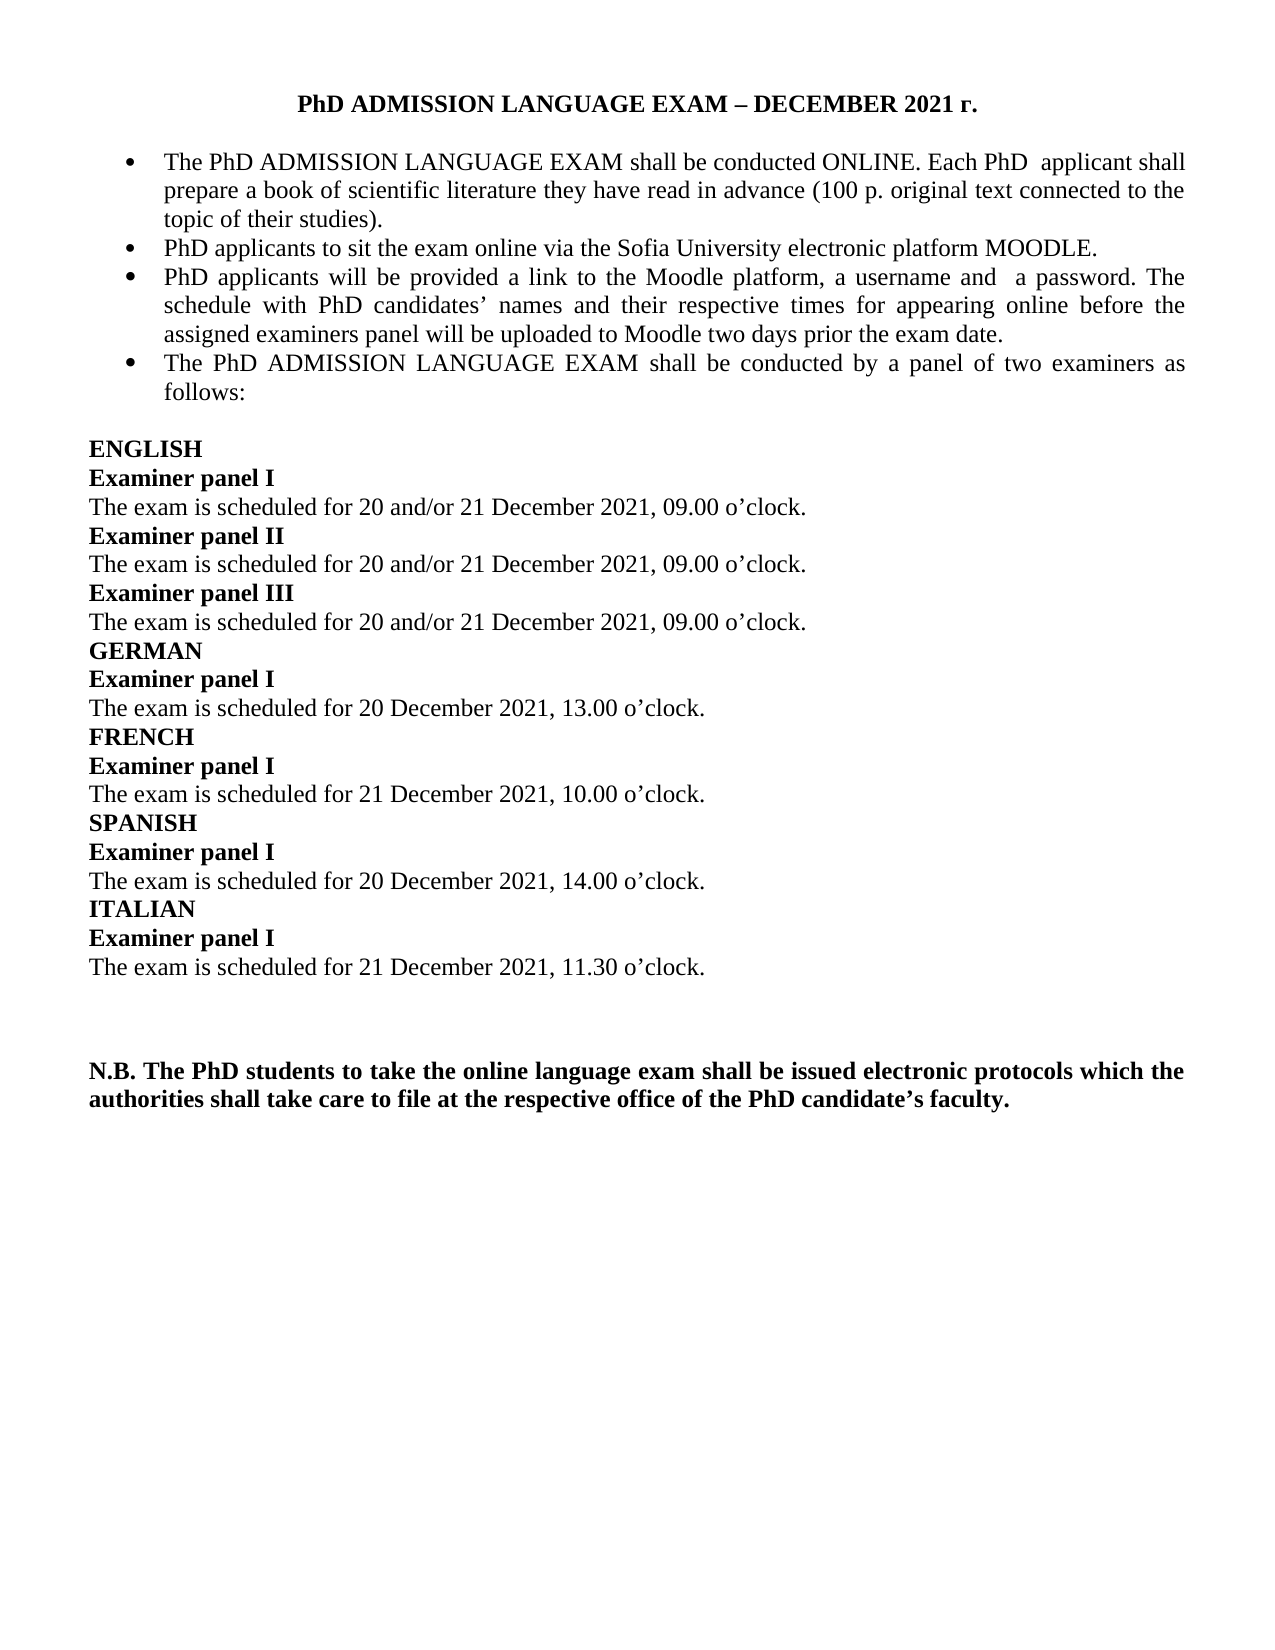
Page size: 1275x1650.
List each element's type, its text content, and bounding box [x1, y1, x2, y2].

text ENGLISH [89, 434, 1186, 463]
text The exam is scheduled for 20 and/or 21 December 2021, 09.00 o’clock. [89, 549, 1186, 578]
text Examiner panel І [89, 837, 1186, 866]
text N.B. The PhD students to take the online language exam shall be issued electronic protocols which the authorities shall take care to file at the respective office of the PhD candidate’s faculty. [89, 1056, 1186, 1113]
list PhD applicants to sit the exam online via the Sofia University electronic platform MOODLE. [126, 233, 1186, 262]
text The exam is scheduled for 20 and/or 21 December 2021, 09.00 o’clock. [89, 492, 1186, 521]
list PhD applicants will be provided a link to the Moodle platform, a username and a password. The schedule with PhD candidates’ names and their respective times for appearing online before the assigned examiners panel will be uploaded to Moodle two days prior the exam date. [126, 262, 1186, 348]
list The PhD ADMISSION LANGUAGE EXAM shall be conducted ONLINE. Each PhD applicant shall prepare a book of scientific literature they have read in advance (100 p. original text connected to the topic of their studies). [126, 147, 1186, 233]
text The exam is scheduled for 21 December 2021, 11.30 o’clock. [89, 952, 1186, 981]
text The exam is scheduled for 20 December 2021, 13.00 o’clock. [89, 693, 1186, 722]
text The exam is scheduled for 20 and/or 21 December 2021, 09.00 o’clock. [89, 607, 1186, 636]
text The exam is scheduled for 20 December 2021, 14.00 o’clock. [89, 866, 1186, 894]
text Examiner panel І [89, 751, 1186, 779]
list The PhD ADMISSION LANGUAGE EXAM shall be conducted by a panel of two examiners as follows: [126, 348, 1186, 405]
text The exam is scheduled for 21 December 2021, 10.00 o’clock. [89, 779, 1186, 808]
text FRENCH [89, 722, 1186, 751]
text Examiner panel І [89, 664, 1186, 693]
text Examiner panel ІІ [89, 521, 1186, 549]
text Examiner panel III [89, 578, 1186, 607]
text PhD ADMISSION LANGUAGE EXAM – DECEMBER 2021 г. [89, 89, 1186, 117]
text GERMAN [89, 636, 1186, 664]
text SPANISH [89, 808, 1186, 837]
text Examiner panel І [89, 463, 1186, 492]
text ITALIAN [89, 894, 1186, 923]
text Examiner panel І [89, 923, 1186, 952]
